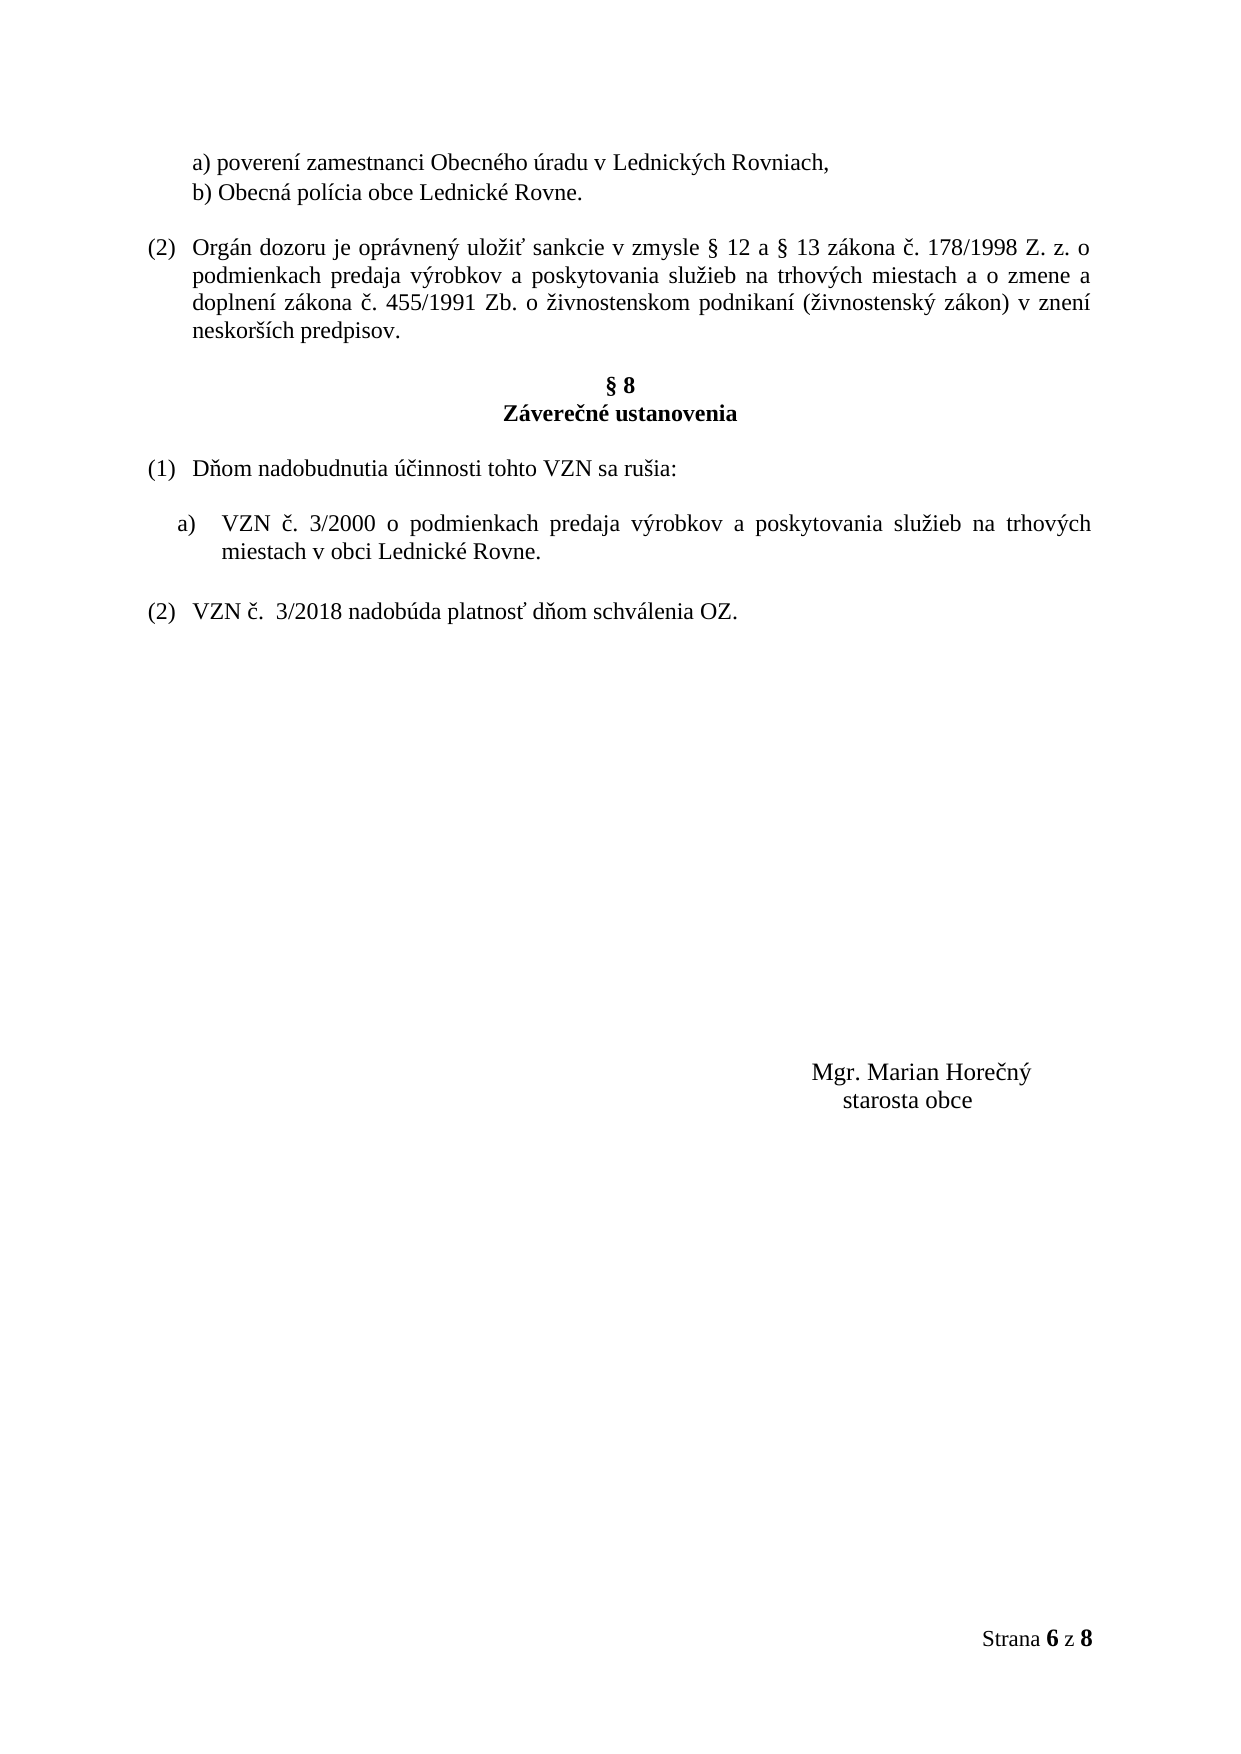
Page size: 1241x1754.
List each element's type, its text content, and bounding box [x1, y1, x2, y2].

text Záverečné ustanovenia [148, 399, 1093, 426]
text (2) Orgán dozoru je oprávnený uložiť sankcie v zmysle § 12 a § 13 zákona č. 178/1998 Z. z. o podmienkach predaja výrobkov a poskytovania služieb na trhových miestach a o zmene a doplnení zákona č. 455/1991 Zb. o živnostenskom podnikaní (živnostenský zákon) v znení neskorších predpisov. [148, 233, 1093, 344]
text Mgr. Marian Horečný [148, 1057, 1093, 1085]
text b) Obecná polícia obce Lednické Rovne. [192, 178, 1093, 206]
text a) VZN č. 3/2000 o podmienkach predaja výrobkov a poskytovania služieb na trhových miestach v obci Lednické Rovne. [177, 509, 1093, 564]
text § 8 [148, 371, 1093, 399]
text a) poverení zamestnanci Obecného úradu v Lednických Rovniach, [192, 148, 1093, 175]
text starosta obce [148, 1085, 1093, 1114]
text (1) Dňom nadobudnutia účinnosti tohto VZN sa rušia: [148, 454, 1093, 482]
text (2) VZN č. 3/2018 nadobúda platnosť dňom schválenia OZ. [148, 597, 1093, 625]
